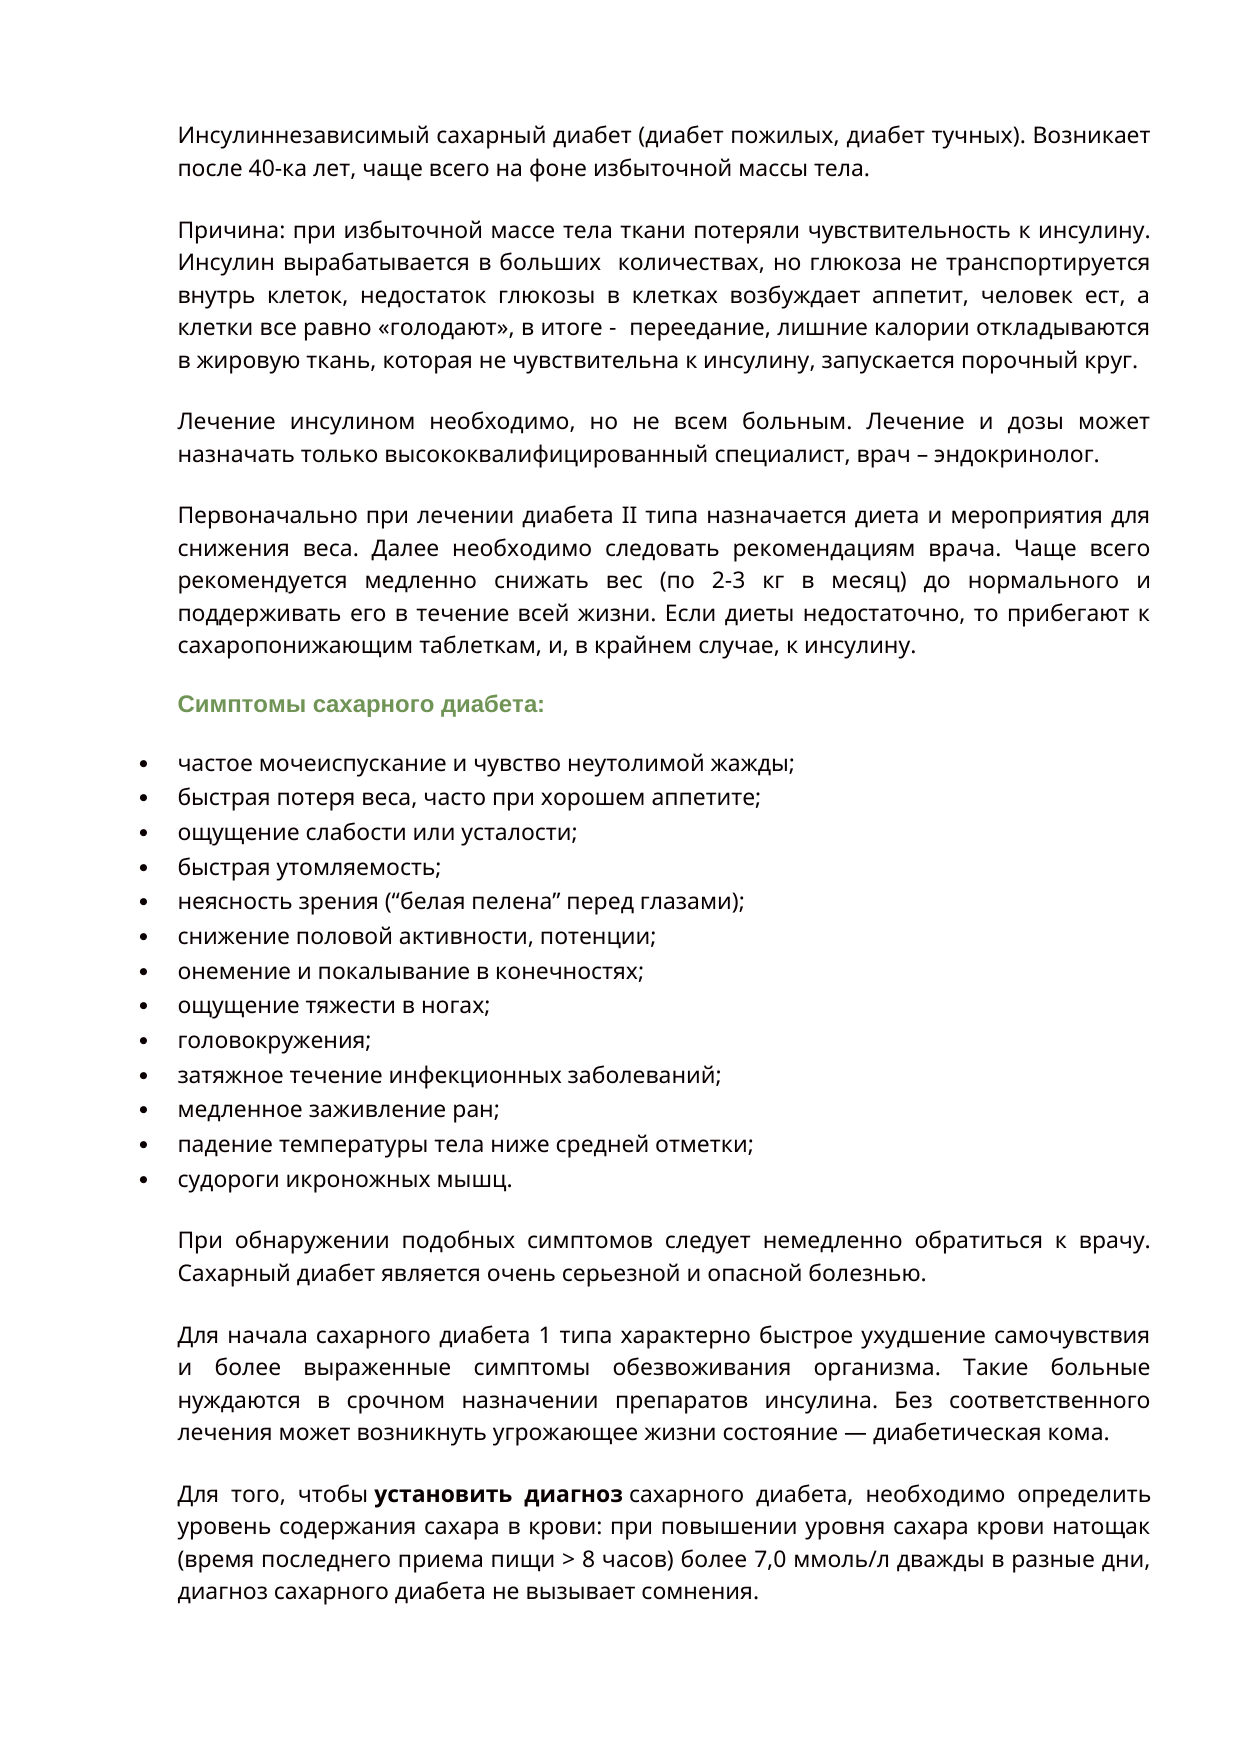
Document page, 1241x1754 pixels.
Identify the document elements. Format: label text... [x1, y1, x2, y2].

text Лечение инсулином необходимо, но не всем больным. Лечение и дозы может назначать только высококвалифицированный специалист, врач – эндокринолог. [177, 404, 1152, 469]
text Первоначально при лечении диабета II типа назначается диета и мероприятия для снижения веса. Далее необходимо следовать рекомендациям врача. Чаще всего рекомендуется медленно снижать вес (по 2-3 кг в месяц) до нормального и поддерживать его в течение всей жизни. Если диеты недостаточно, то прибегают к сахаропонижающим таблеткам, и, в крайнем случае, к инсулину. [177, 498, 1152, 661]
list частое мочеиспускание и чувство неутолимой жажды; [140, 747, 1152, 778]
list судороги икроножных мышц. [140, 1163, 1152, 1194]
list быстрая утомляемость; [140, 851, 1152, 882]
list головокружения; [140, 1024, 1152, 1055]
list онемение и покалывание в конечностях; [140, 955, 1152, 986]
list медленное заживление ран; [140, 1093, 1152, 1125]
text Причина: при избыточной массе тела ткани потеряли чувствительность к инсулину. Инсулин вырабатывается в больших количествах, но глюкоза не транспортируется внутрь клеток, недостаток глюкозы в клетках возбуждает аппетит, человек ест, а клетки все равно «голодают», в итоге - переедание, лишние калории откладываются в жировую ткань, которая не чувствительна к инсулину, запускается порочный круг. [177, 212, 1152, 375]
text При обнаружении подобных симптомов следует немедленно обратиться к врачу. Сахарный диабет является очень серьезной и опасной болезнью. [177, 1223, 1152, 1288]
list снижение половой активности, потенции; [140, 920, 1152, 951]
text Симптомы сахарного диабета: [177, 690, 1152, 717]
list падение температуры тела ниже средней отметки; [140, 1128, 1152, 1159]
list ощущение тяжести в ногах; [140, 989, 1152, 1021]
text Инсулиннезависимый сахарный диабет (диабет пожилых, диабет тучных). Возникает после 40-ка лет, чаще всего на фоне избыточной массы тела. [177, 118, 1152, 183]
list неясность зрения (“белая пелена” перед глазами); [140, 885, 1152, 917]
list затяжное течение инфекционных заболеваний; [140, 1059, 1152, 1090]
list ощущение слабости или усталости; [140, 816, 1152, 847]
text Для того, чтобы установить диагноз сахарного диабета, необходимо определить уровень содержания сахара в крови: при повышении уровня сахара крови натощак (время последнего приема пищи > 8 часов) более 7,0 ммоль/л дважды в разные дни, диагноз сахарного диабета не вызывает сомнения. [177, 1477, 1152, 1607]
list быстрая потеря веса, часто при хорошем аппетите; [140, 781, 1152, 812]
text Для начала сахарного диабета 1 типа характерно быстрое ухудшение самочувствия и более выраженные симптомы обезвоживания организма. Такие больные нуждаются в срочном назначении препаратов инсулина. Без соответственного лечения может возникнуть угрожающее жизни состояние — диабетическая кома. [177, 1317, 1152, 1447]
